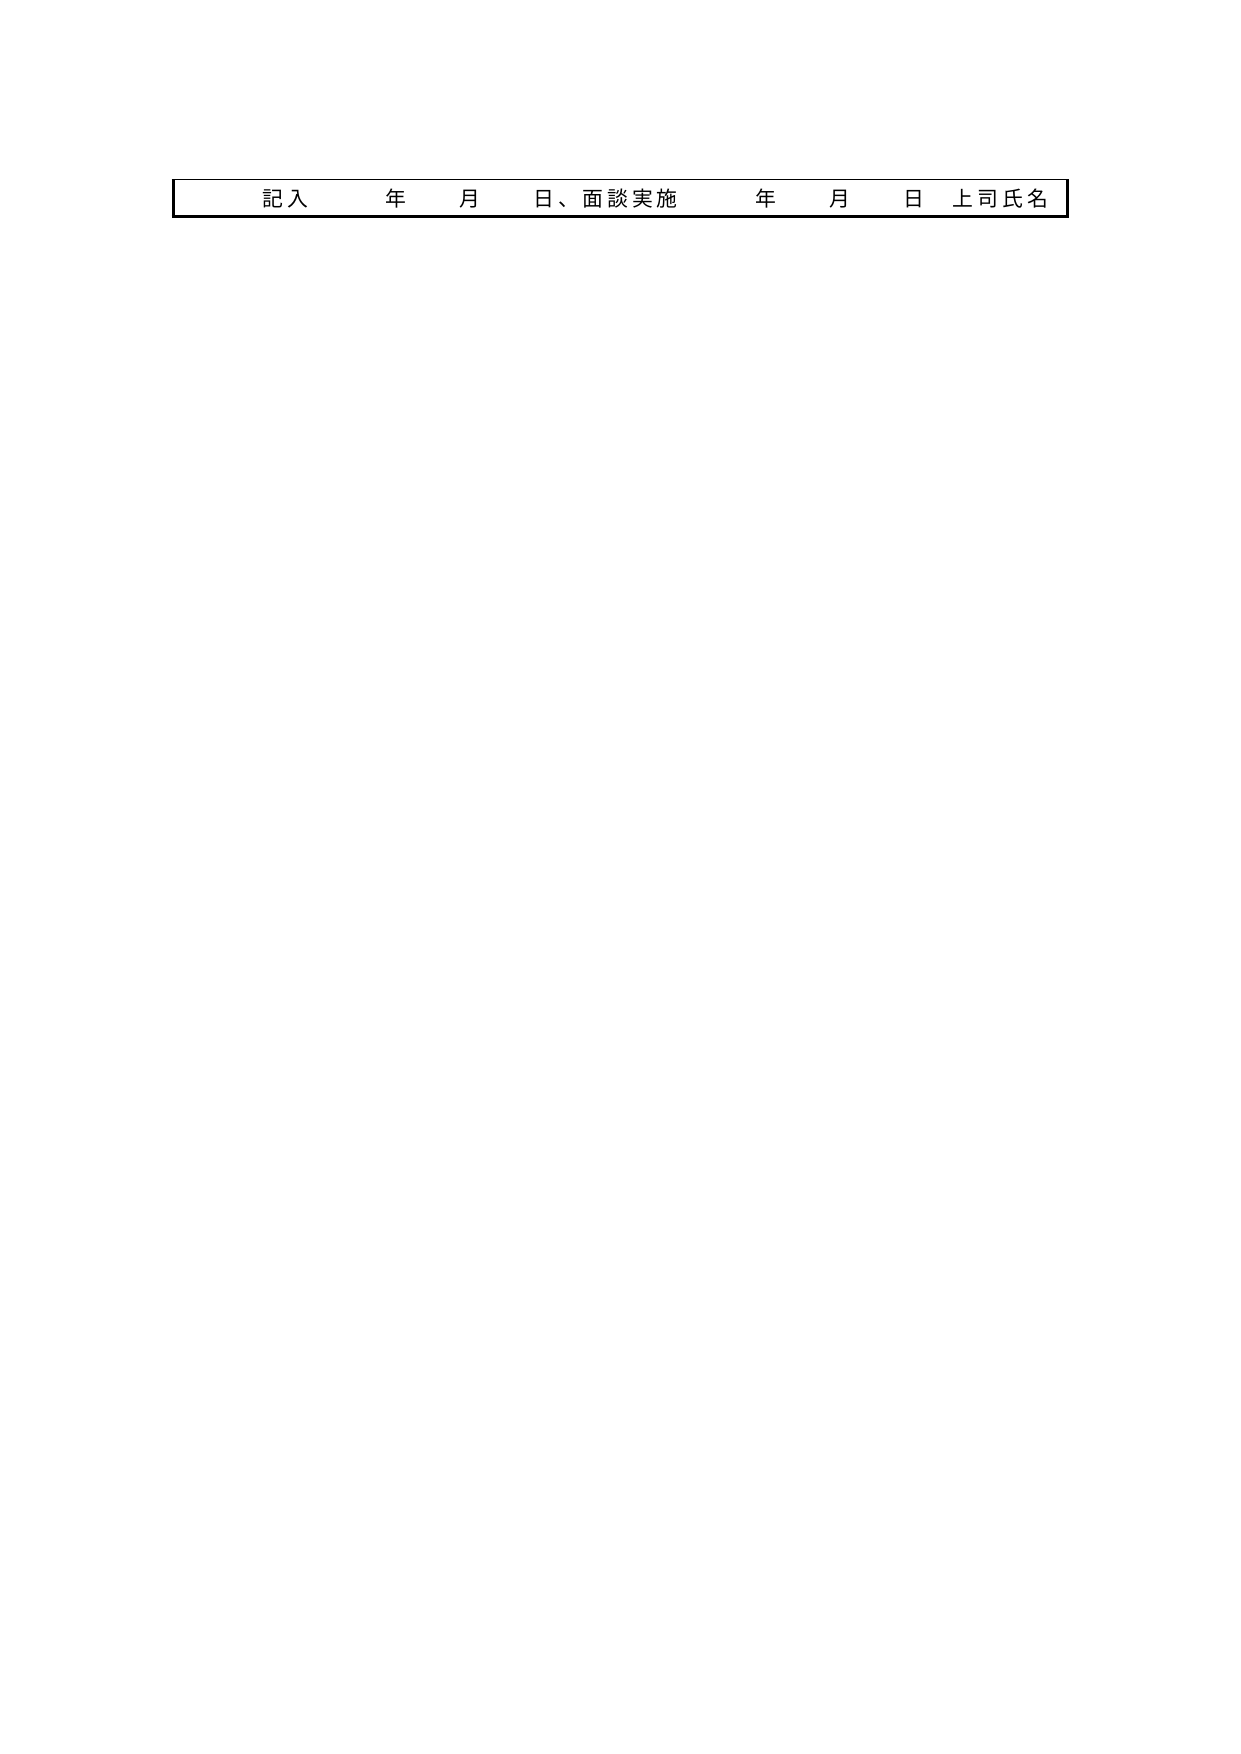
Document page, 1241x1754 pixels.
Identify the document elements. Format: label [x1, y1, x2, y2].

table_cell [175, 180, 1066, 215]
